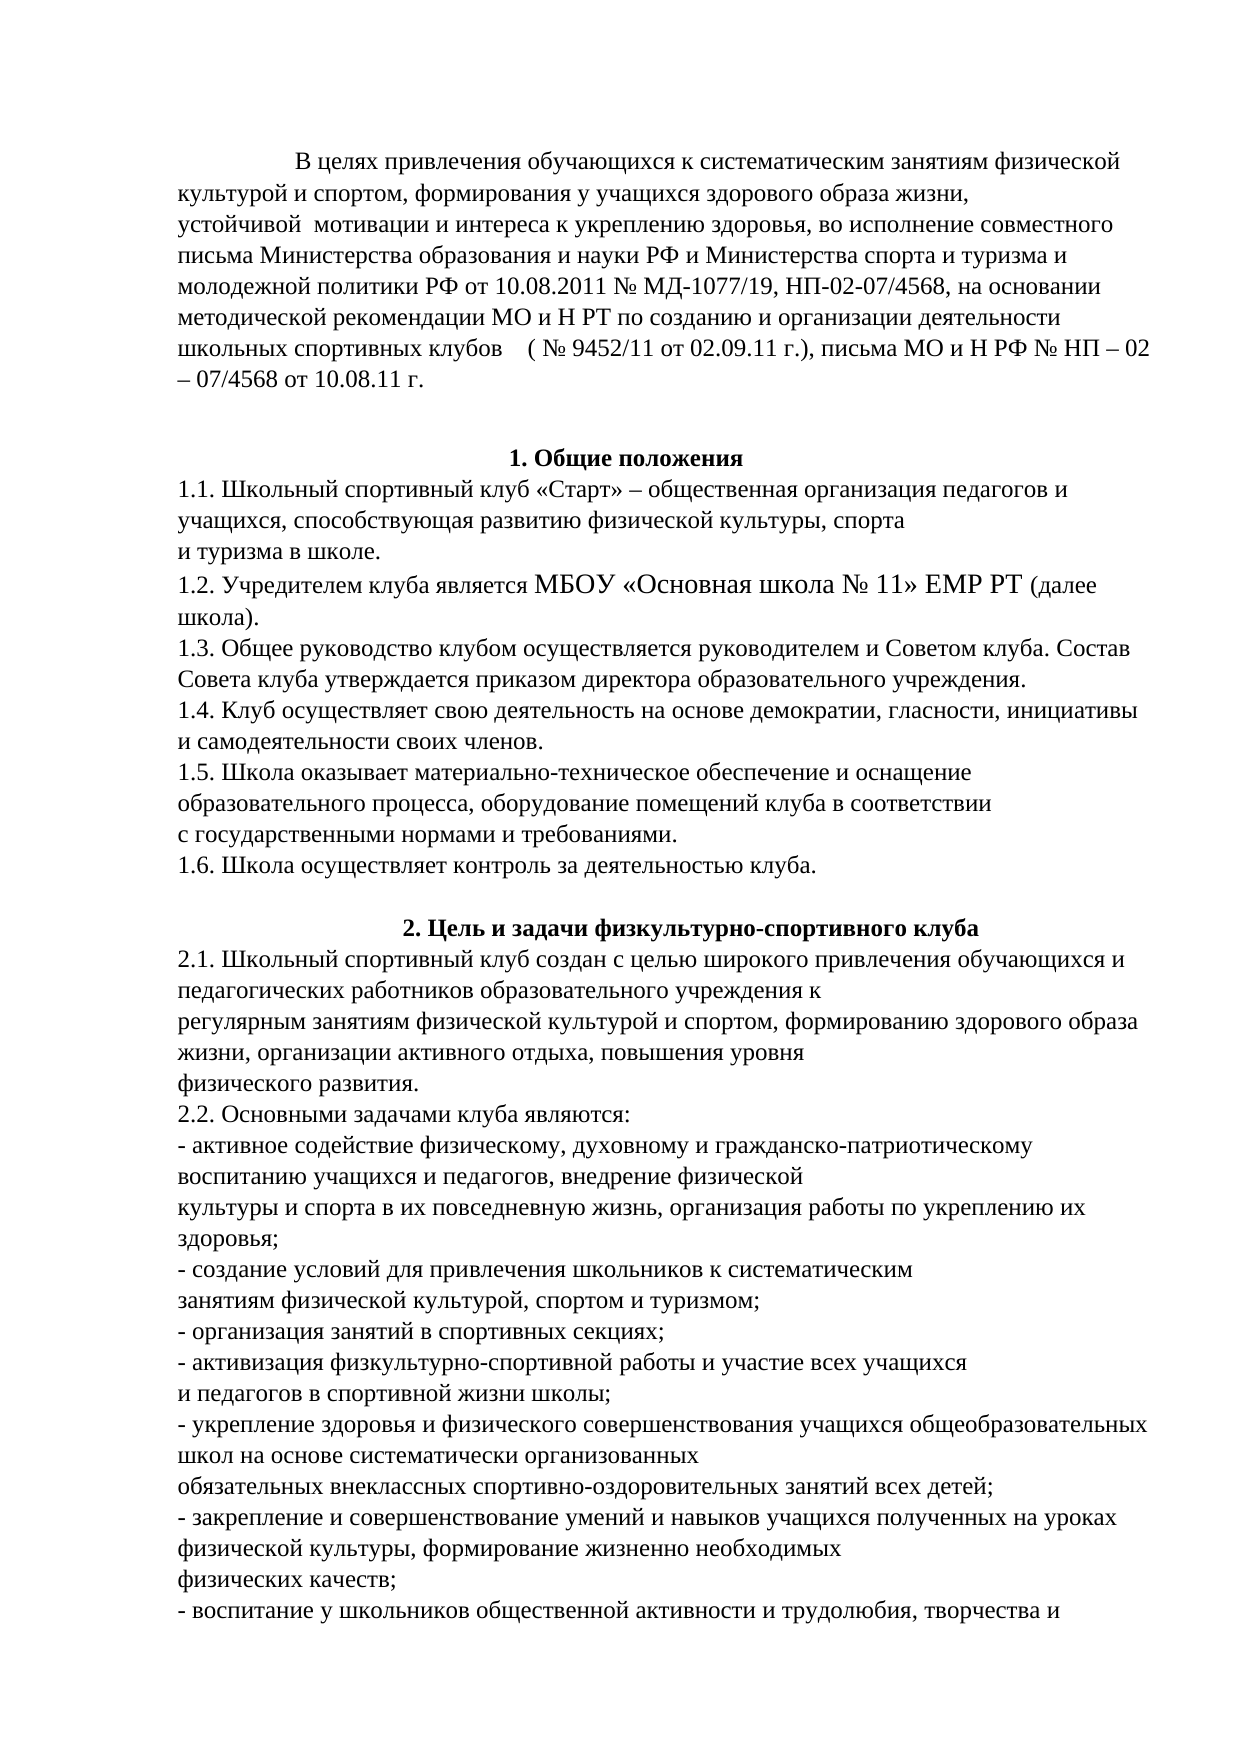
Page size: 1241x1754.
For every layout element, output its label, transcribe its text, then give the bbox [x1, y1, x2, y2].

text В целях привлечения обучающихся к систематическим занятиям физической культурой и спортом, формирования у учащихся здорового образа жизни, устойчивой мотивации и интереса к укреплению здоровья, во исполнение совместного письма Министерства образования и науки РФ и Министерства спорта и туризма и молодежной политики РФ от 10.08.2011 № МД-1077/19, НП-02-07/4568, на основании методической рекомендации МО и Н РТ по созданию и организации деятельности школьных спортивных клубов ( № 9452/11 от 02.09.11 г.), письма МО и Н РФ № НП – 02 – 07/4568 от 10.08.11 г. [177, 142, 1152, 393]
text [177, 412, 1152, 1624]
